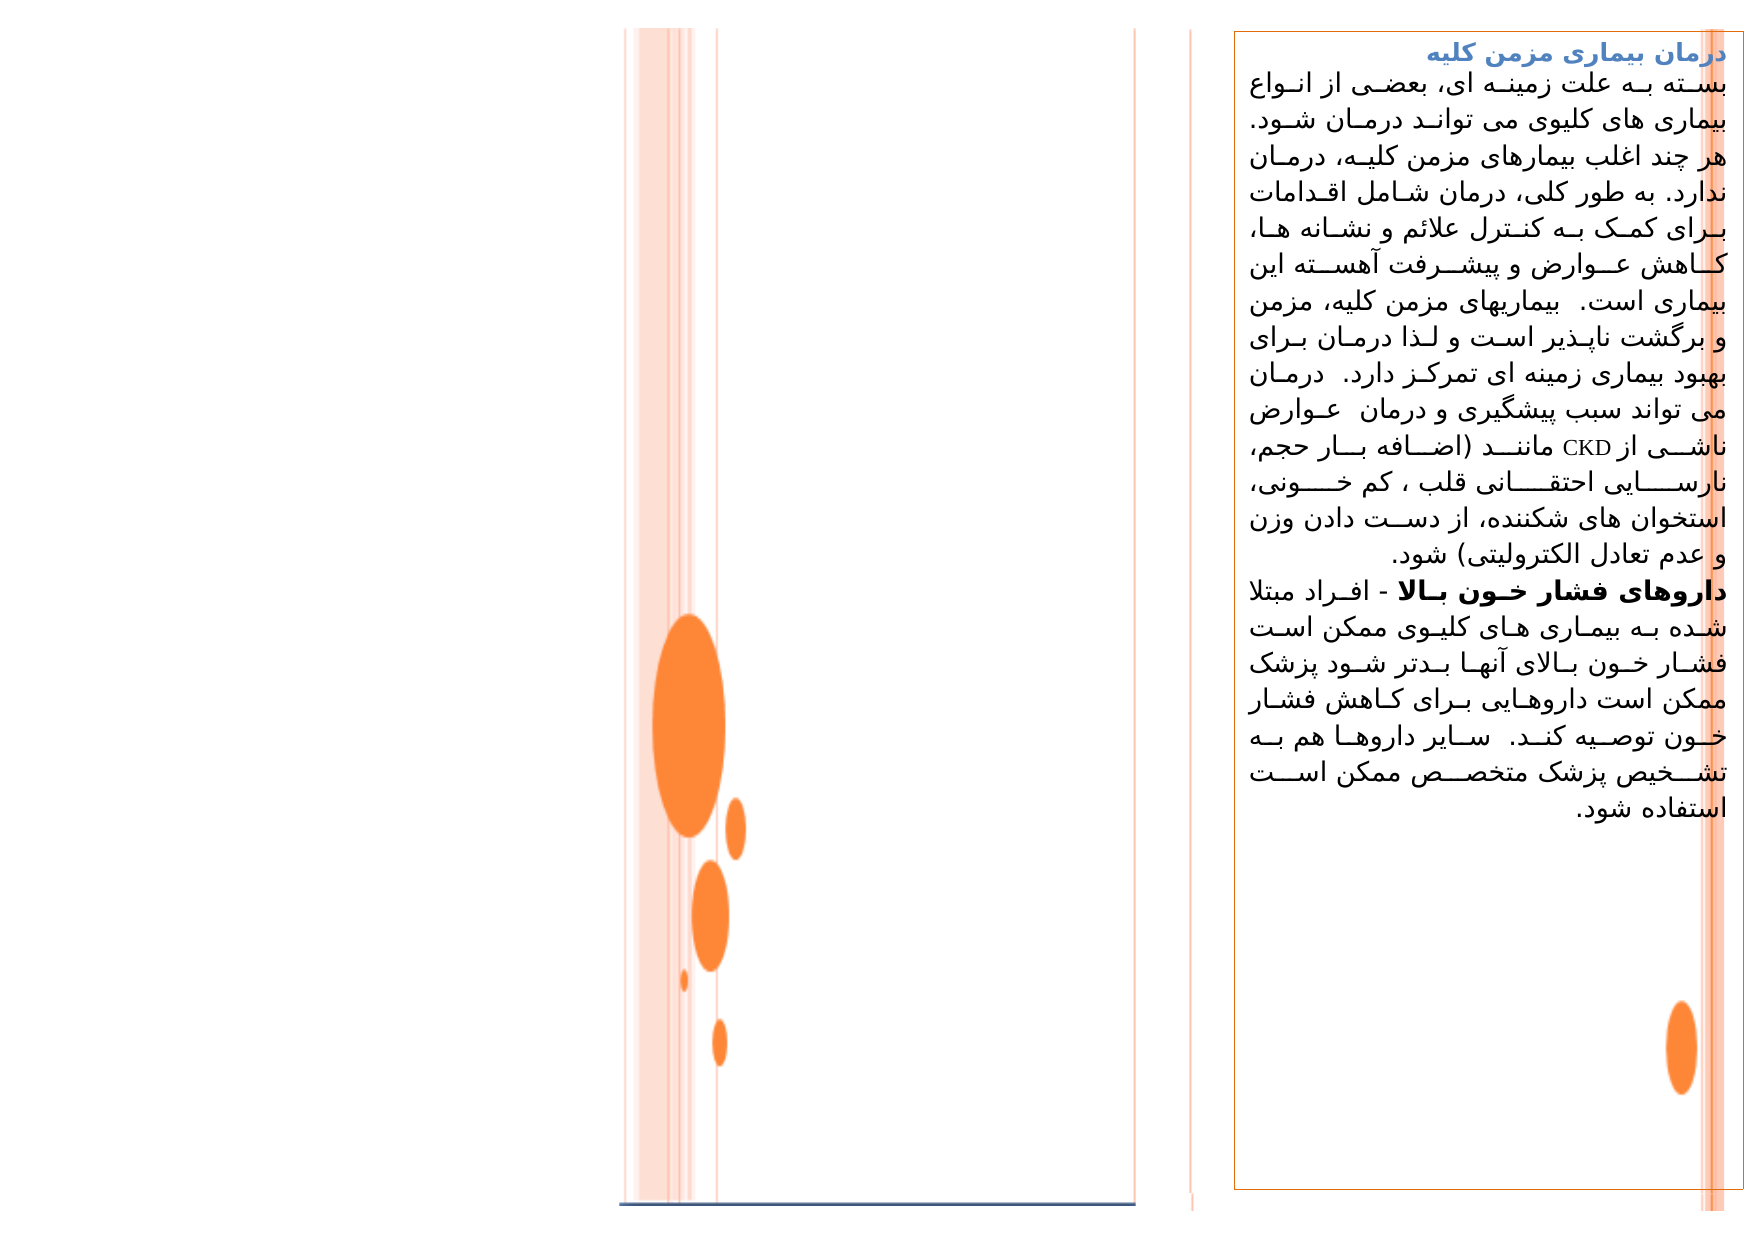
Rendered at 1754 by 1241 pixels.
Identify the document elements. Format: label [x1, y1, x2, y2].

picture [1634, 774, 1643, 779]
picture [1235, 32, 1725, 1189]
picture [1186, 29, 1725, 1211]
picture [619, 28, 1136, 1206]
